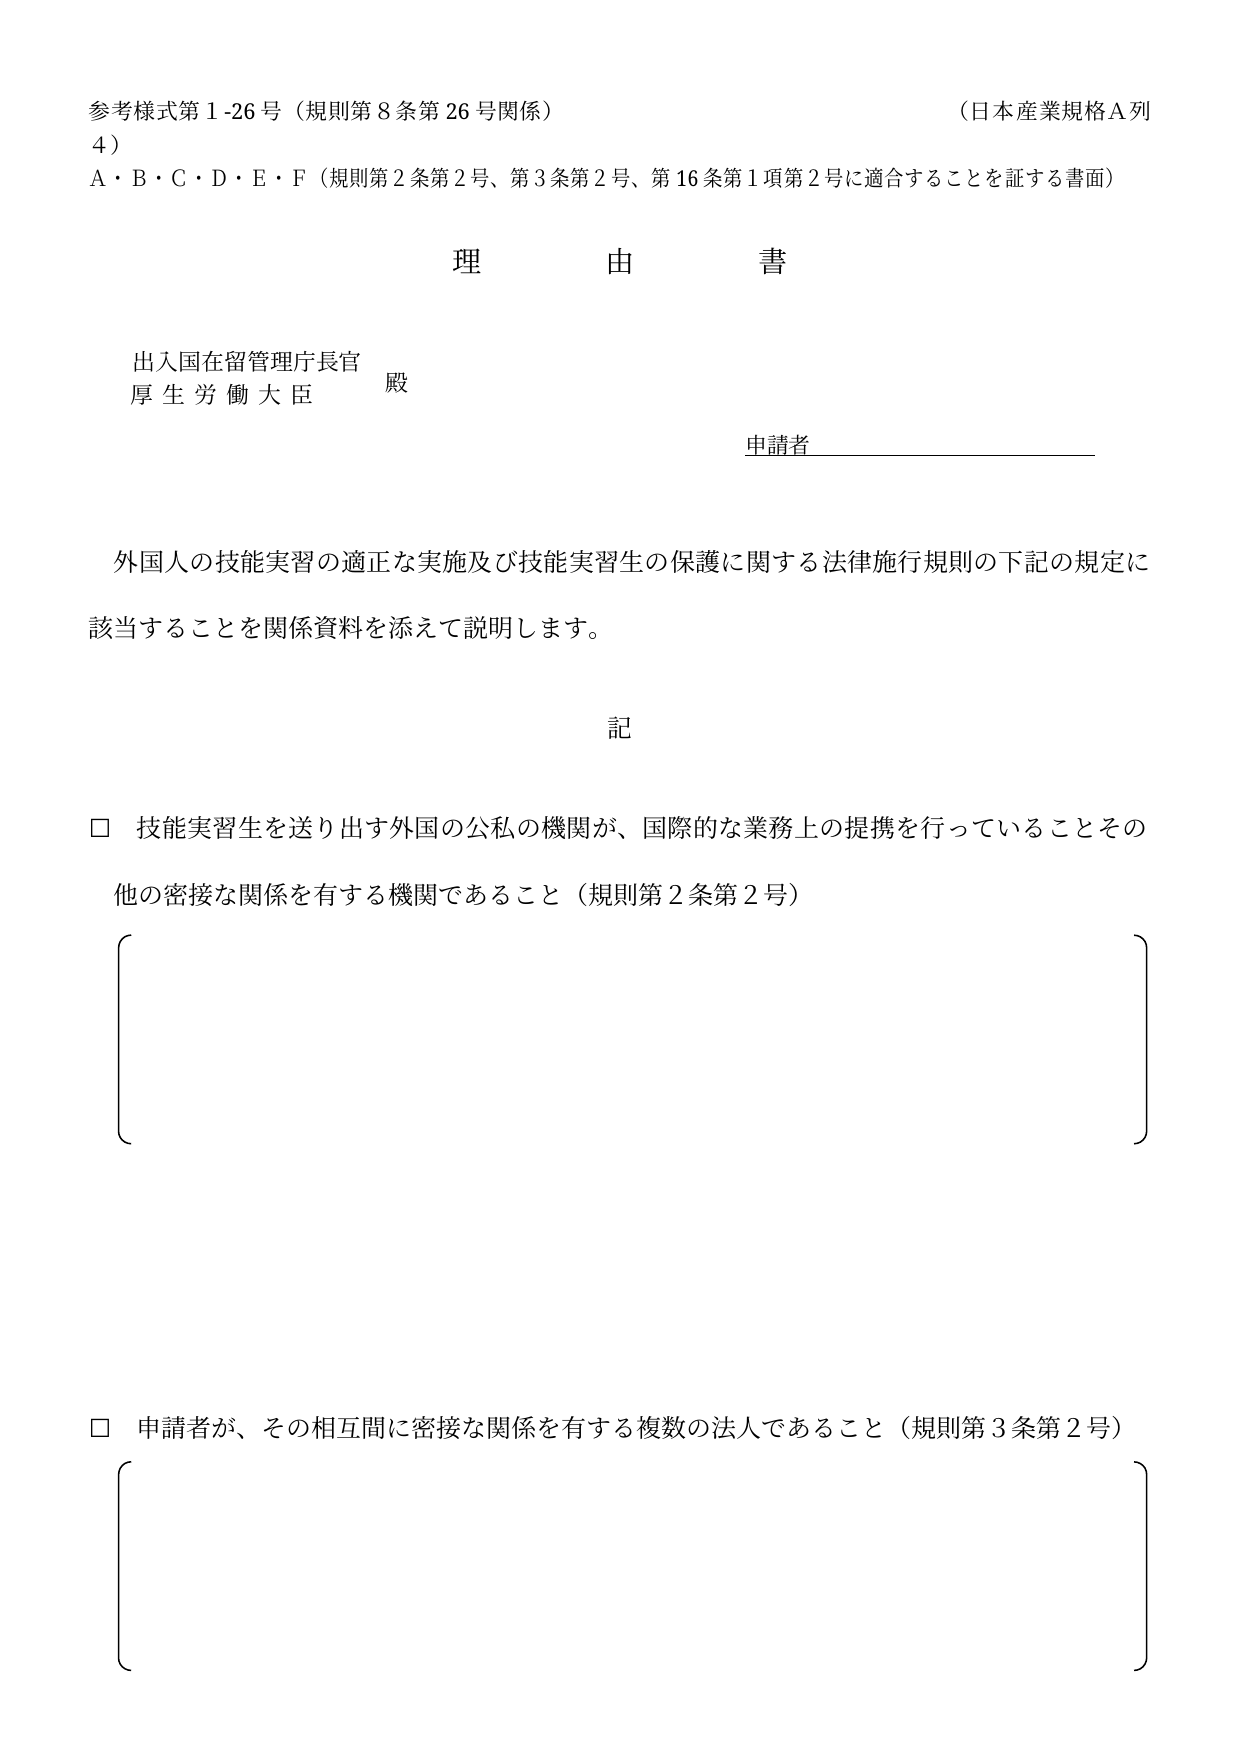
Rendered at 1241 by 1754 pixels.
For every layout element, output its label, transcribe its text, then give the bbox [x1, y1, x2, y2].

text Ａ・Ｂ・Ｃ・Ｄ・Ｅ・Ｆ（規則第２条第２号、第３条第２号、第16条第１項第２号に適合することを証する書面） [89, 160, 1152, 194]
text 出入国在留管理庁長官 [89, 344, 1152, 377]
text 申請者が、その相互間に密接な関係を有する複数の法人であること（規則第３条第２号） [89, 1394, 1152, 1460]
text 参考様式第１-26号（規則第８条第26号関係） （日本産業規格Ａ列４） [89, 94, 1152, 160]
text 厚生労働大臣 [89, 377, 1152, 410]
text 技能実習生を送り出す外国の公私の機関が、国際的な業務上の提携を行っていることその他の密接な関係を有する機関であること（規則第２条第２号） [89, 794, 1152, 927]
text 外国人の技能実習の適正な実施及び技能実習生の保護に関する法律施行規則の下記の規定に該当することを関係資料を添えて説明します。 [89, 527, 1152, 660]
text 申請者 [89, 427, 1152, 460]
text 理由書 [89, 227, 1152, 294]
text 記 [89, 694, 1152, 760]
